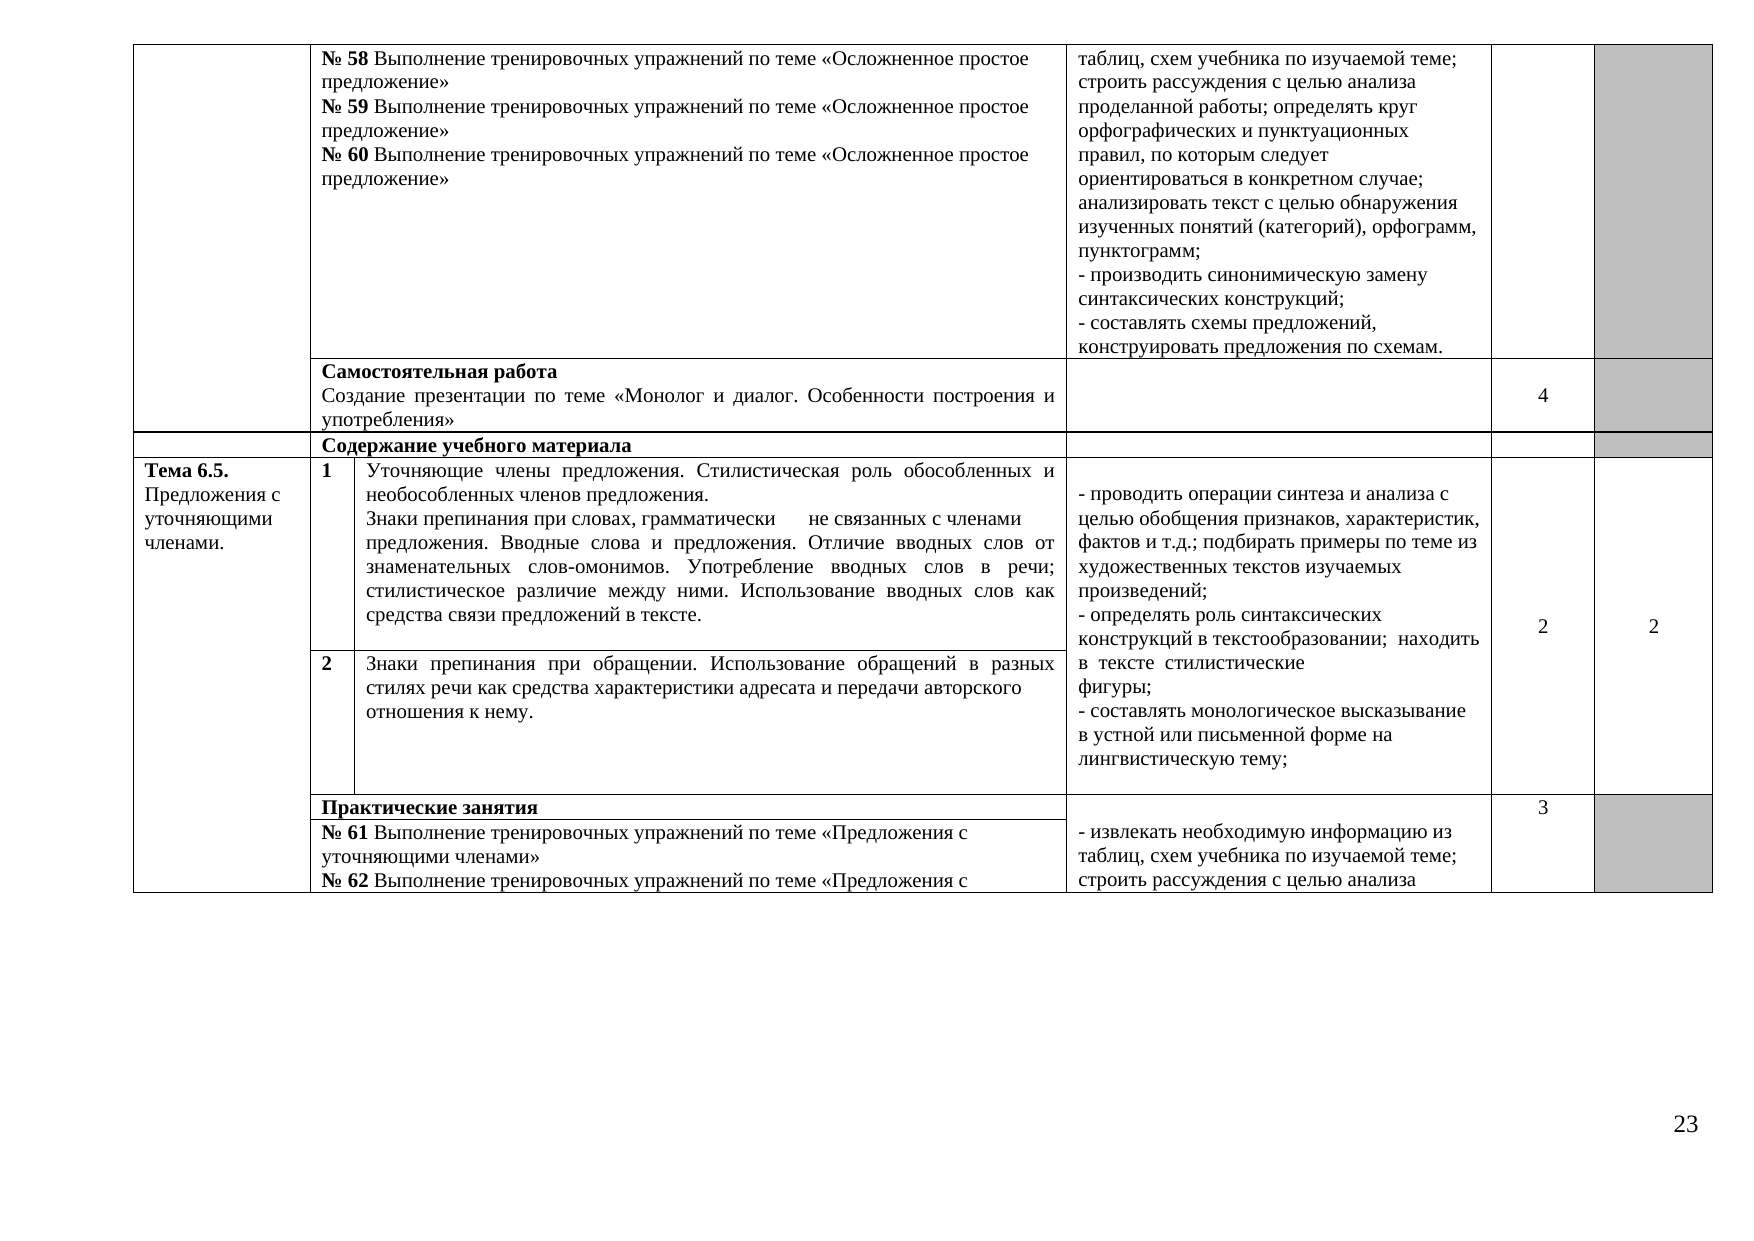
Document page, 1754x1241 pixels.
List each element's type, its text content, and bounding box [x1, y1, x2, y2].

table_cell 2 [311, 651, 354, 794]
table_cell [1595, 795, 1712, 892]
table_cell [1595, 433, 1712, 457]
table_cell 3 [1492, 795, 1594, 892]
table_cell № 61 Выполнение тренировочных упражнений по теме «Предложения с уточняющими членами» № 62 Выполнение тренировочных упражнений по теме «Предложения с [311, 820, 1066, 892]
table_cell 4 [1492, 359, 1594, 431]
table_cell [1595, 359, 1712, 431]
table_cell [1067, 45, 1491, 358]
table_cell Знаки препинания при обращении. Использование обращений в разных стилях речи как средства характеристики адресата и передачи авторского отношения к нему. [355, 651, 1066, 794]
table_cell Тема 6.5. Предложения с уточняющими членами. [134, 458, 310, 892]
table_cell № 58 Выполнение тренировочных упражнений по теме «Осложненное простое предложение» № 59 Выполнение тренировочных упражнений по теме «Осложненное простое предложение» № 60 Выполнение тренировочных упражнений по теме «Осложненное простое предложение» [311, 45, 1066, 358]
table_cell Самостоятельная работа Создание презентации по теме «Монолог и диалог. Особенности построения и употребления» [311, 359, 1066, 431]
table_cell - проводить операции синтеза и анализа с целью обобщения признаков, характеристик, фактов и т.д.; подбирать примеры по теме из художественных текстов изучаемых произведений; - определять роль синтаксических конструкций в текстообразовании; находить в тексте стилистические фигуры; - составлять монологическое высказывание в устной или письменной форме на лингвистическую тему; [1067, 458, 1491, 794]
table_cell 2 [1492, 458, 1594, 794]
table_cell Практические занятия [311, 795, 1066, 819]
table_cell 3 [1492, 45, 1594, 358]
table_cell [1067, 359, 1491, 431]
table_cell [1492, 433, 1594, 457]
table_cell 2 [1595, 458, 1712, 794]
table_cell Уточняющие члены предложения. Стилистическая роль обособленных и необособленных членов предложения. Знаки препинания при словах, грамматически не связанных с членами предложения. Вводные слова и предложения. Отличие вводных слов от знаменательных слов-омонимов. Употребление вводных слов в речи; стилистическое различие между ними. Использование вводных слов как средства связи предложений в тексте. [355, 458, 1066, 650]
table_cell 1 [311, 458, 354, 650]
table_cell Содержание учебного материала [311, 433, 1066, 457]
table_cell [1595, 45, 1712, 358]
table_cell [134, 433, 310, 457]
table_cell [1067, 433, 1491, 457]
